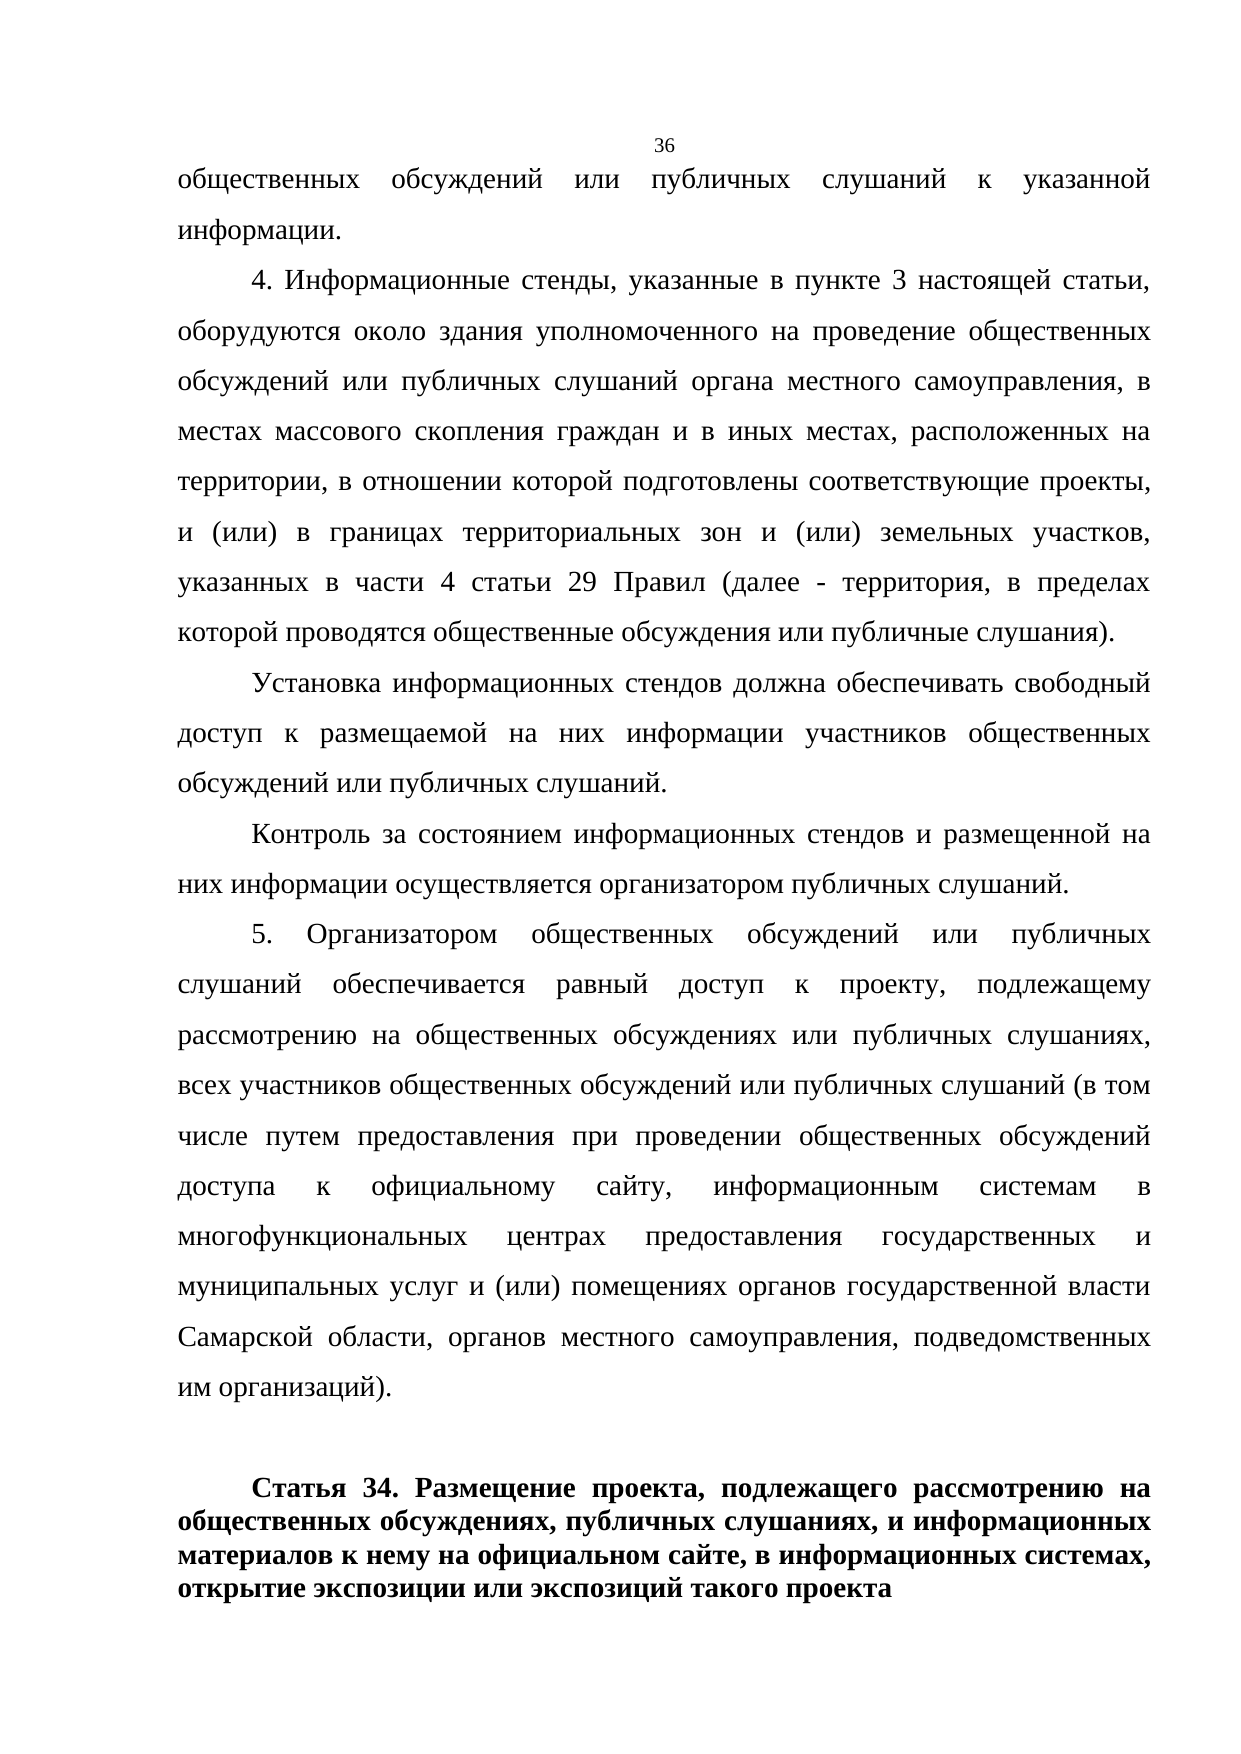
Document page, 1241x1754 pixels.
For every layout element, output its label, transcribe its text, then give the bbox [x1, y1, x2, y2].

text 4. Информационные стенды, указанные в пункте 3 настоящей статьи, оборудуются около здания уполномоченного на проведение общественных обсуждений или публичных слушаний органа местного самоуправления, в местах массового скопления граждан и в иных местах, расположенных на территории, в отношении которой подготовлены соответствующие проекты, и (или) в границах территориальных зон и (или) земельных участков, указанных в части 4 статьи 29 Правил (далее - территория, в пределах которой проводятся общественные обсуждения или публичные слушания). [177, 262, 1152, 648]
text 5. Организатором общественных обсуждений или публичных слушаний обеспечивается равный доступ к проекту, подлежащему рассмотрению на общественных обсуждениях или публичных слушаниях, всех участников общественных обсуждений или публичных слушаний (в том числе путем предоставления при проведении общественных обсуждений доступа к официальному сайту, информационным системам в многофункциональных центрах предоставления государственных и муниципальных услуг и (или) помещениях органов государственной власти Самарской области, органов местного самоуправления, подведомственных им организаций). [177, 916, 1152, 1403]
text Статья 34. Размещение проекта, подлежащего рассмотрению на общественных обсуждениях, публичных слушаниях, и информационных материалов к нему на официальном сайте, в информационных системах, открытие экспозиции или экспозиций такого проекта [177, 1470, 1152, 1604]
text Установка информационных стендов должна обеспечивать свободный доступ к размещаемой на них информации участников общественных обсуждений или публичных слушаний. [177, 665, 1152, 799]
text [177, 162, 1152, 246]
text Контроль за состоянием информационных стендов и размещенной на них информации осуществляется организатором публичных слушаний. [177, 816, 1152, 899]
